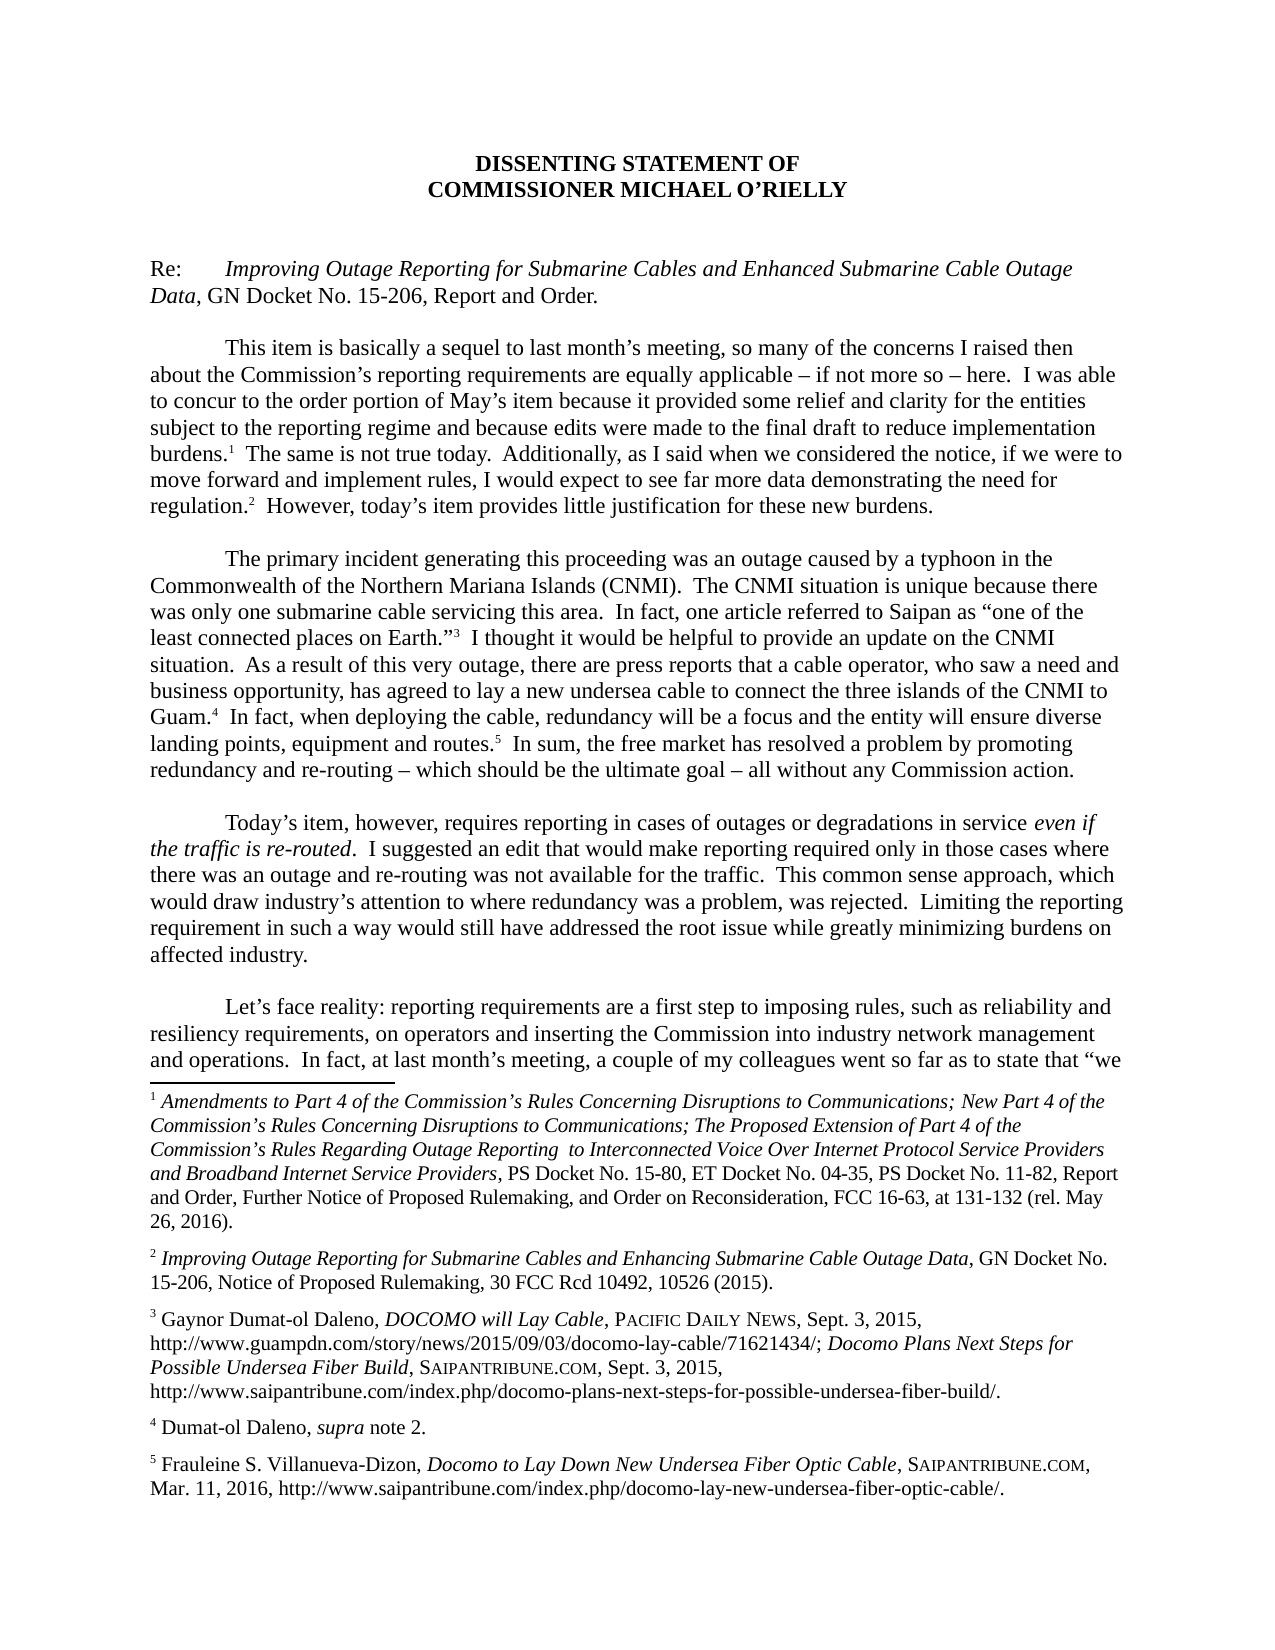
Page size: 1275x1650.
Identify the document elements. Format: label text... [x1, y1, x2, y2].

text DISSENTING STATEMENT OF COMMISSIONER MICHAEL O’RIELLY [150, 150, 1125, 203]
text Re: Improving Outage Reporting for Submarine Cables and Enhanced Submarine Cable Outage Data, GN Docket No. 15-206, Report and Order. [150, 255, 1125, 308]
text This item is basically a sequel to last month’s meeting, so many of the concerns I raised then about the Commission’s reporting requirements are equally applicable – if not more so – here. I was able to concur to the order portion of May’s item because it provided some relief and clarity for the entities subject to the reporting regime and because edits were made to the final draft to reduce implementation burdens. The same is not true today. Additionally, as I said when we considered the notice, if we were to move forward and implement rules, I would expect to see far more data demonstrating the need for regulation. However, today’s item provides little justification for these new burdens. [150, 334, 1125, 519]
text Let’s face reality: reporting requirements are a first step to imposing rules, such as reliability and resiliency requirements, on operators and inserting the Commission into industry network management and operations. In fact, at last month’s meeting, a couple of my colleagues went so far as to state that “we cannot manage problems that we do not measure.” But, it is not the Commission’s role to manage, fix, restore, operate, maintain or suggest improvements or repairs to any submarine cable network. Thankfully, this item does not attempt to do so, and I will vehemently oppose any efforts going forward to meddle in industry’s network decisions. But it raises the question, if the only purpose is to know about a problem, what good does that do? [150, 993, 1125, 1072]
text Today’s item, however, requires reporting in cases of outages or degradations in service even if the traffic is re-routed. I suggested an edit that would make reporting required only in those cases where there was an outage and re-routing was not available for the traffic. This common sense approach, which would draw industry’s attention to where redundancy was a problem, was rejected. Limiting the reporting requirement in such a way would still have addressed the root issue while greatly minimizing burdens on affected industry. [150, 809, 1125, 967]
text The primary incident generating this proceeding was an outage caused by a typhoon in the Commonwealth of the Northern Mariana Islands (CNMI). The CNMI situation is unique because there was only one submarine cable servicing this area. In fact, one article referred to Saipan as “one of the least connected places on Earth.” I thought it would be helpful to provide an update on the CNMI situation. As a result of this very outage, there are press reports that a cable operator, who saw a need and business opportunity, has agreed to lay a new undersea cable to connect the three islands of the CNMI to Guam. In fact, when deploying the cable, redundancy will be a focus and the entity will ensure diverse landing points, equipment and routes. In sum, the free market has resolved a problem by promoting redundancy and re-routing – which should be the ultimate goal – all without any Commission action. [150, 545, 1125, 782]
